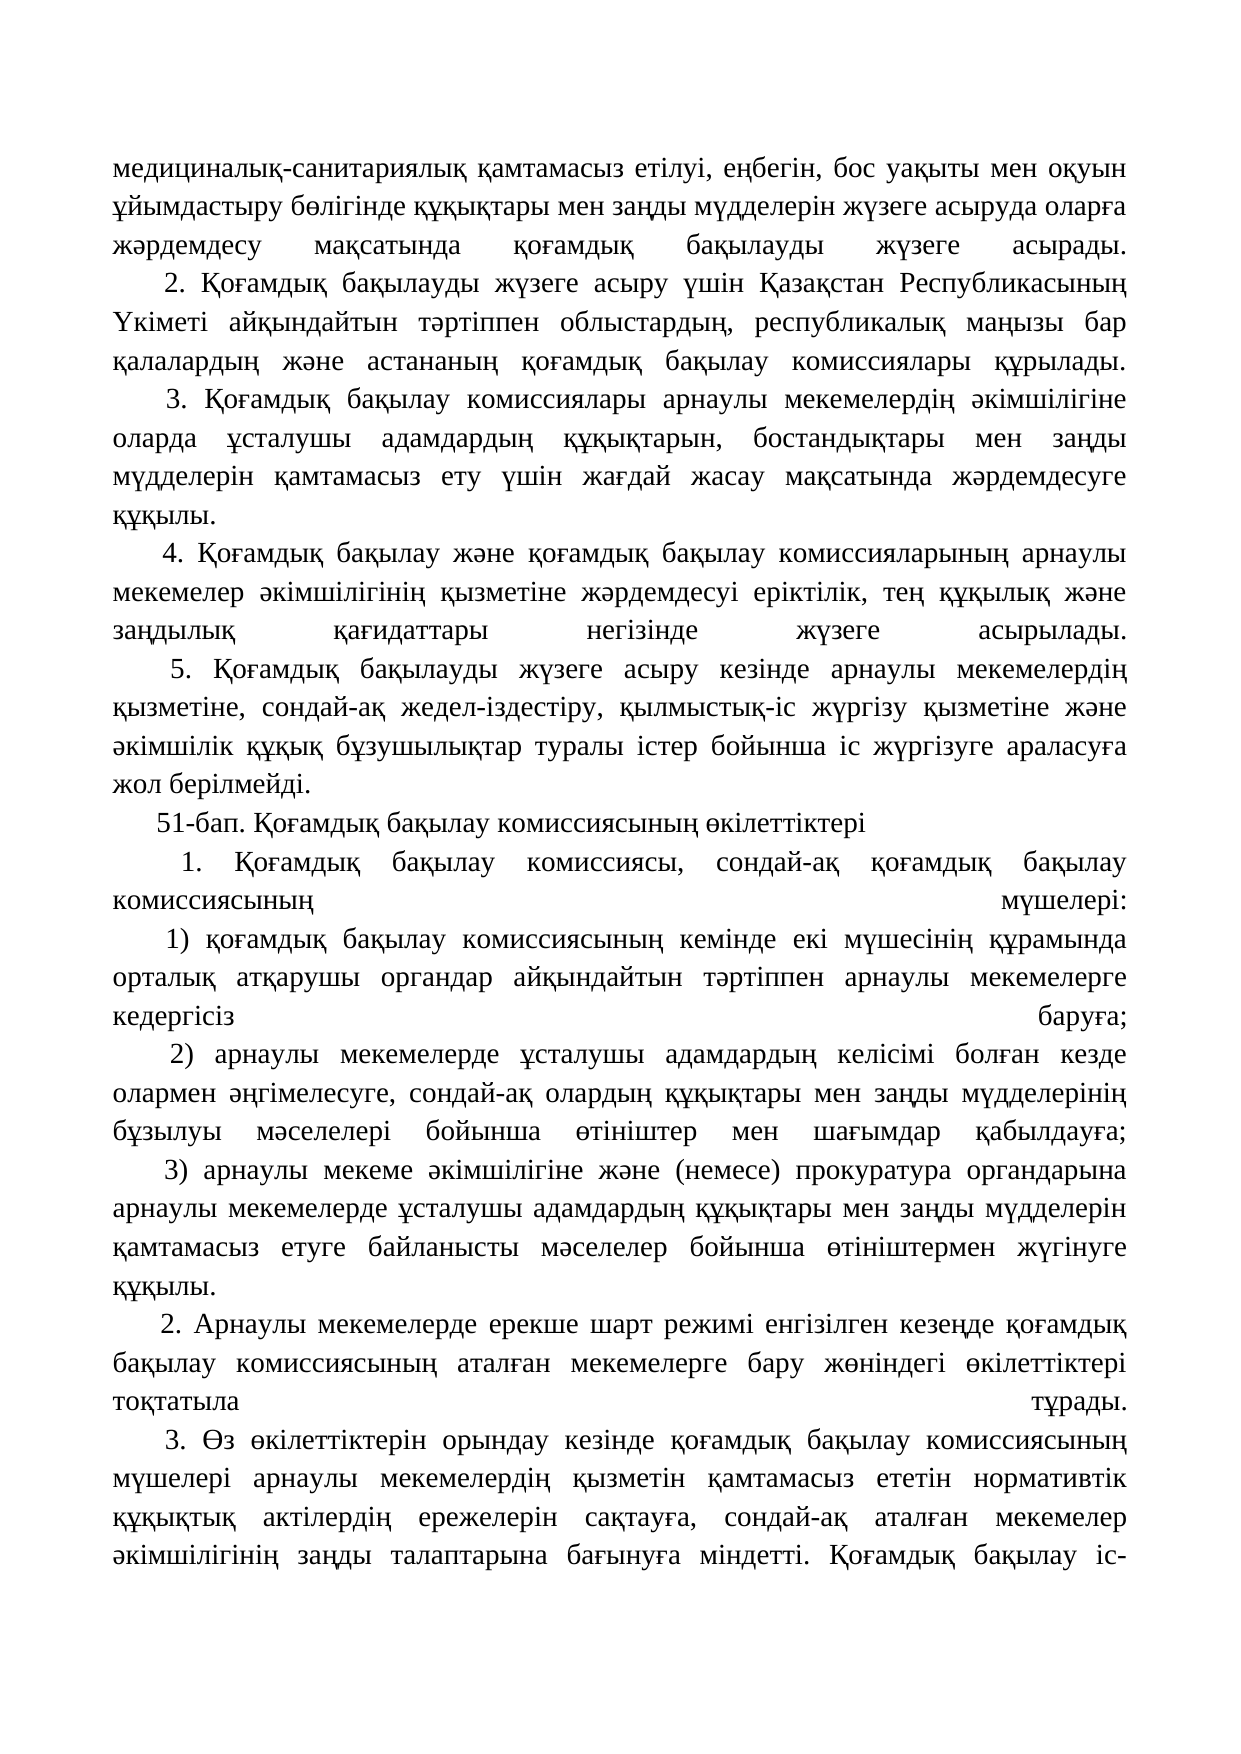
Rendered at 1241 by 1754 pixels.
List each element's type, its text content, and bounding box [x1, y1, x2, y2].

text 51-бап. Қоғамдық бақылау комиссиясының өкілеттіктері [112, 805, 1128, 839]
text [112, 844, 1128, 1571]
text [112, 150, 1128, 800]
